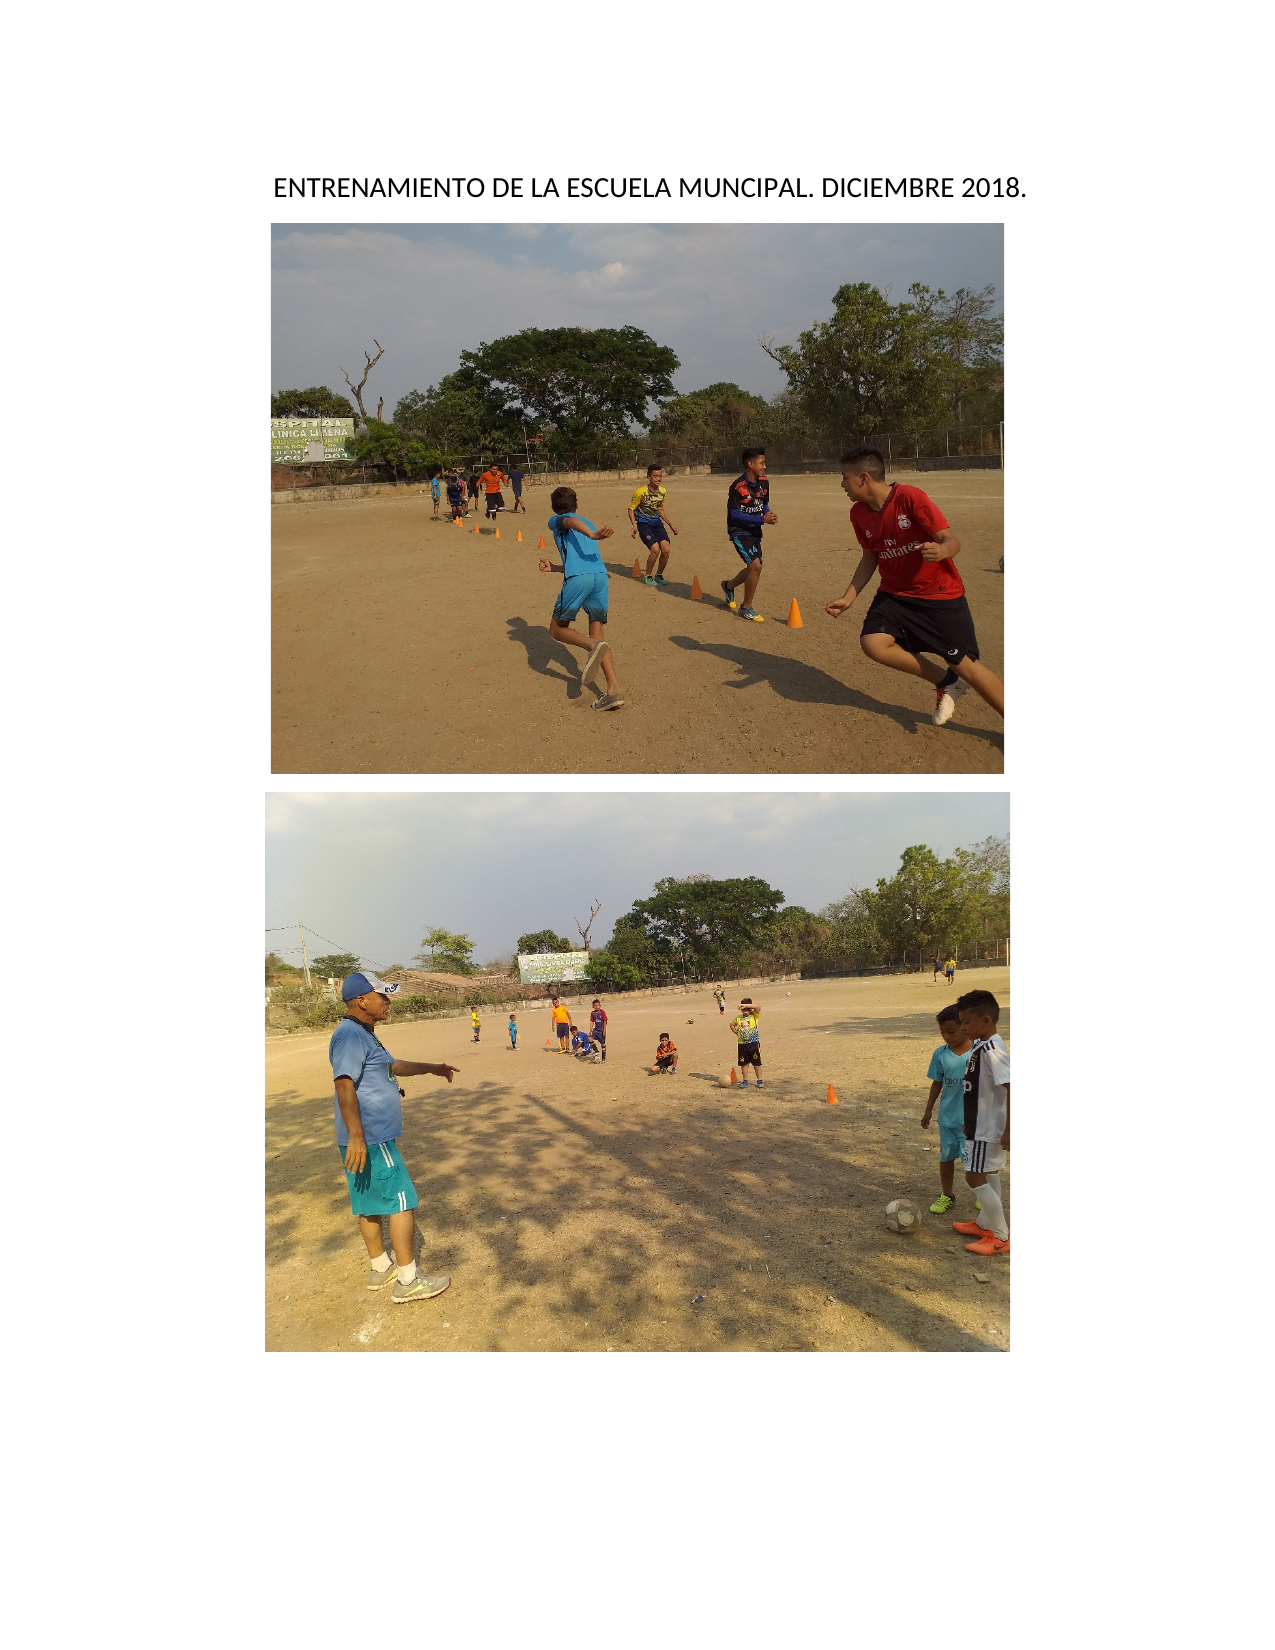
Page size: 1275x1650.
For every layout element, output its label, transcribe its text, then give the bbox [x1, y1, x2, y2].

picture [270, 223, 1005, 774]
text ENTRENAMIENTO DE LA ESCUELA MUNCIPAL. DICIEMBRE 2018. [75, 169, 1200, 204]
picture [265, 792, 1011, 1352]
